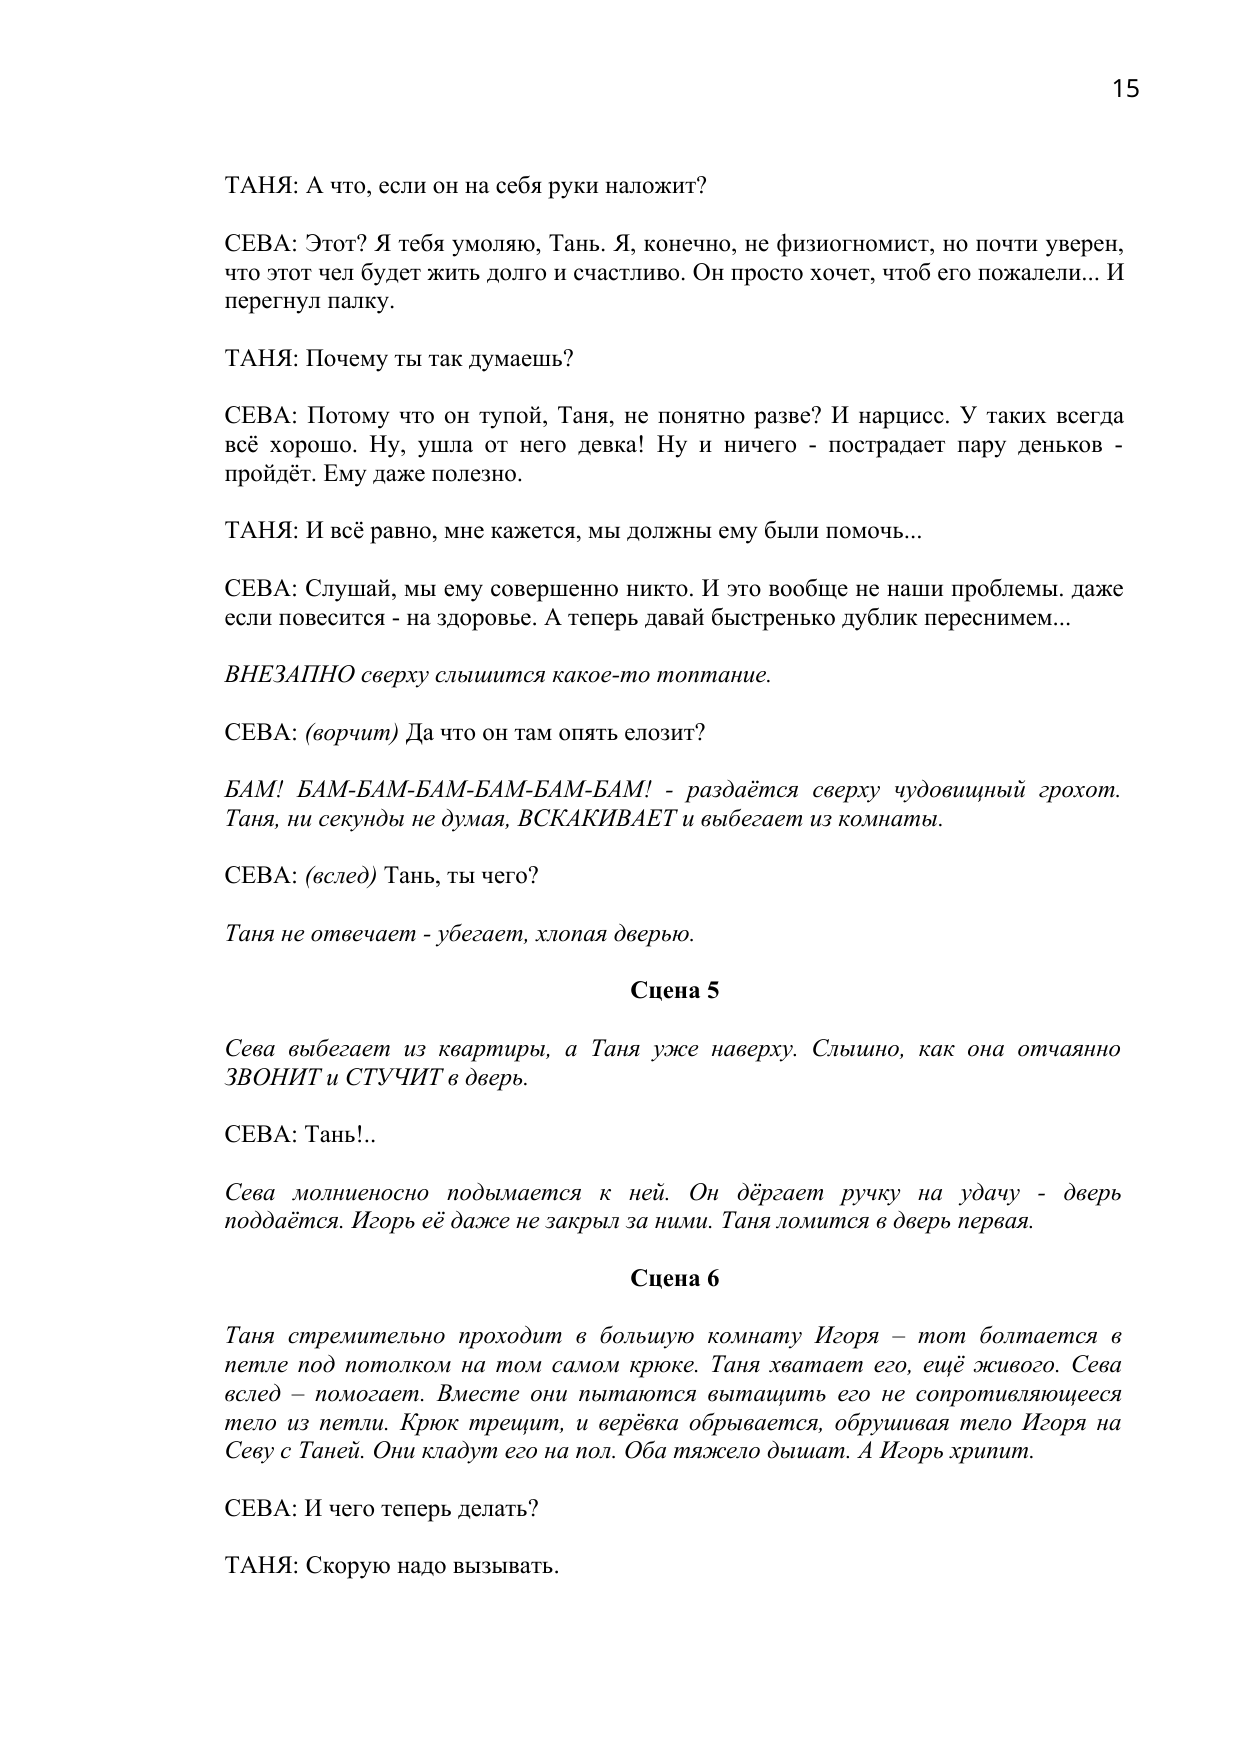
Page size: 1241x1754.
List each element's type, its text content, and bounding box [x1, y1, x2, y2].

text Таня стремительно проходит в большую комнату Игоря – тот болтается в петле под потолком на том самом крюке. Таня хватает его, ещё живого. Сева вслед – помогает. Вместе они пытаются вытащить его не сопротивляющееся тело из петли. Крюк трещит, и верёвка обрывается, обрушивая тело Игоря на Севу с Таней. Они кладут его на пол. Оба тяжело дышат. А Игорь хрипит. [224, 1320, 1125, 1464]
text Сцена 5 [224, 975, 1125, 1004]
text СЕВА: Слушай, мы ему совершенно никто. И это вообще не наши проблемы. даже если повесится - на здоровье. А теперь давай быстренько дублик переснимем... [224, 573, 1125, 630]
text ТАНЯ: А что, если он на себя руки наложит? [224, 170, 1125, 199]
text ТАНЯ: Почему ты так думаешь? [224, 343, 1125, 372]
text СЕВА: Тань!.. [224, 1119, 1125, 1148]
text ТАНЯ: Скорую надо вызывать. [224, 1550, 1125, 1579]
text СЕВА: Этот? Я тебя умоляю, Тань. Я, конечно, не физиогномист, но почти уверен, что этот чел будет жить долго и счастливо. Он просто хочет, чтоб его пожалели... И перегнул палку. [224, 228, 1125, 314]
text БАМ! БАМ-БАМ-БАМ-БАМ-БАМ-БАМ! - раздаётся сверху чудовищный грохот. Таня, ни секунды не думая, ВСКАКИВАЕТ и выбегает из комнаты. [224, 774, 1125, 832]
text Таня не отвечает - убегает, хлопая дверью. [224, 918, 1125, 947]
text СЕВА: (вслед) Тань, ты чего? [224, 860, 1125, 889]
text СЕВА: (ворчит) Да что он там опять елозит? [224, 717, 1125, 745]
text СЕВА: Потому что он тупой, Таня, не понятно разве? И нарцисс. У таких всегда всё хорошо. Ну, ушла от него девка! Ну и ничего - пострадает пару деньков - пройдёт. Ему даже полезно. [224, 400, 1125, 487]
text Сева выбегает из квартиры, а Таня уже наверху. Слышно, как она отчаянно ЗВОНИТ и СТУЧИТ в дверь. [224, 1033, 1125, 1090]
text СЕВА: И чего теперь делать? [224, 1493, 1125, 1522]
text ТАНЯ: И всё равно, мне кажется, мы должны ему были помочь... [224, 515, 1125, 544]
text Сцена 6 [224, 1263, 1125, 1292]
text Сева молниеносно подымается к ней. Он дёргает ручку на удачу - дверь поддаётся. Игорь её даже не закрыл за ними. Таня ломится в дверь первая. [224, 1177, 1125, 1234]
text ВНЕЗАПНО сверху слышится какое-то топтание. [224, 659, 1125, 688]
